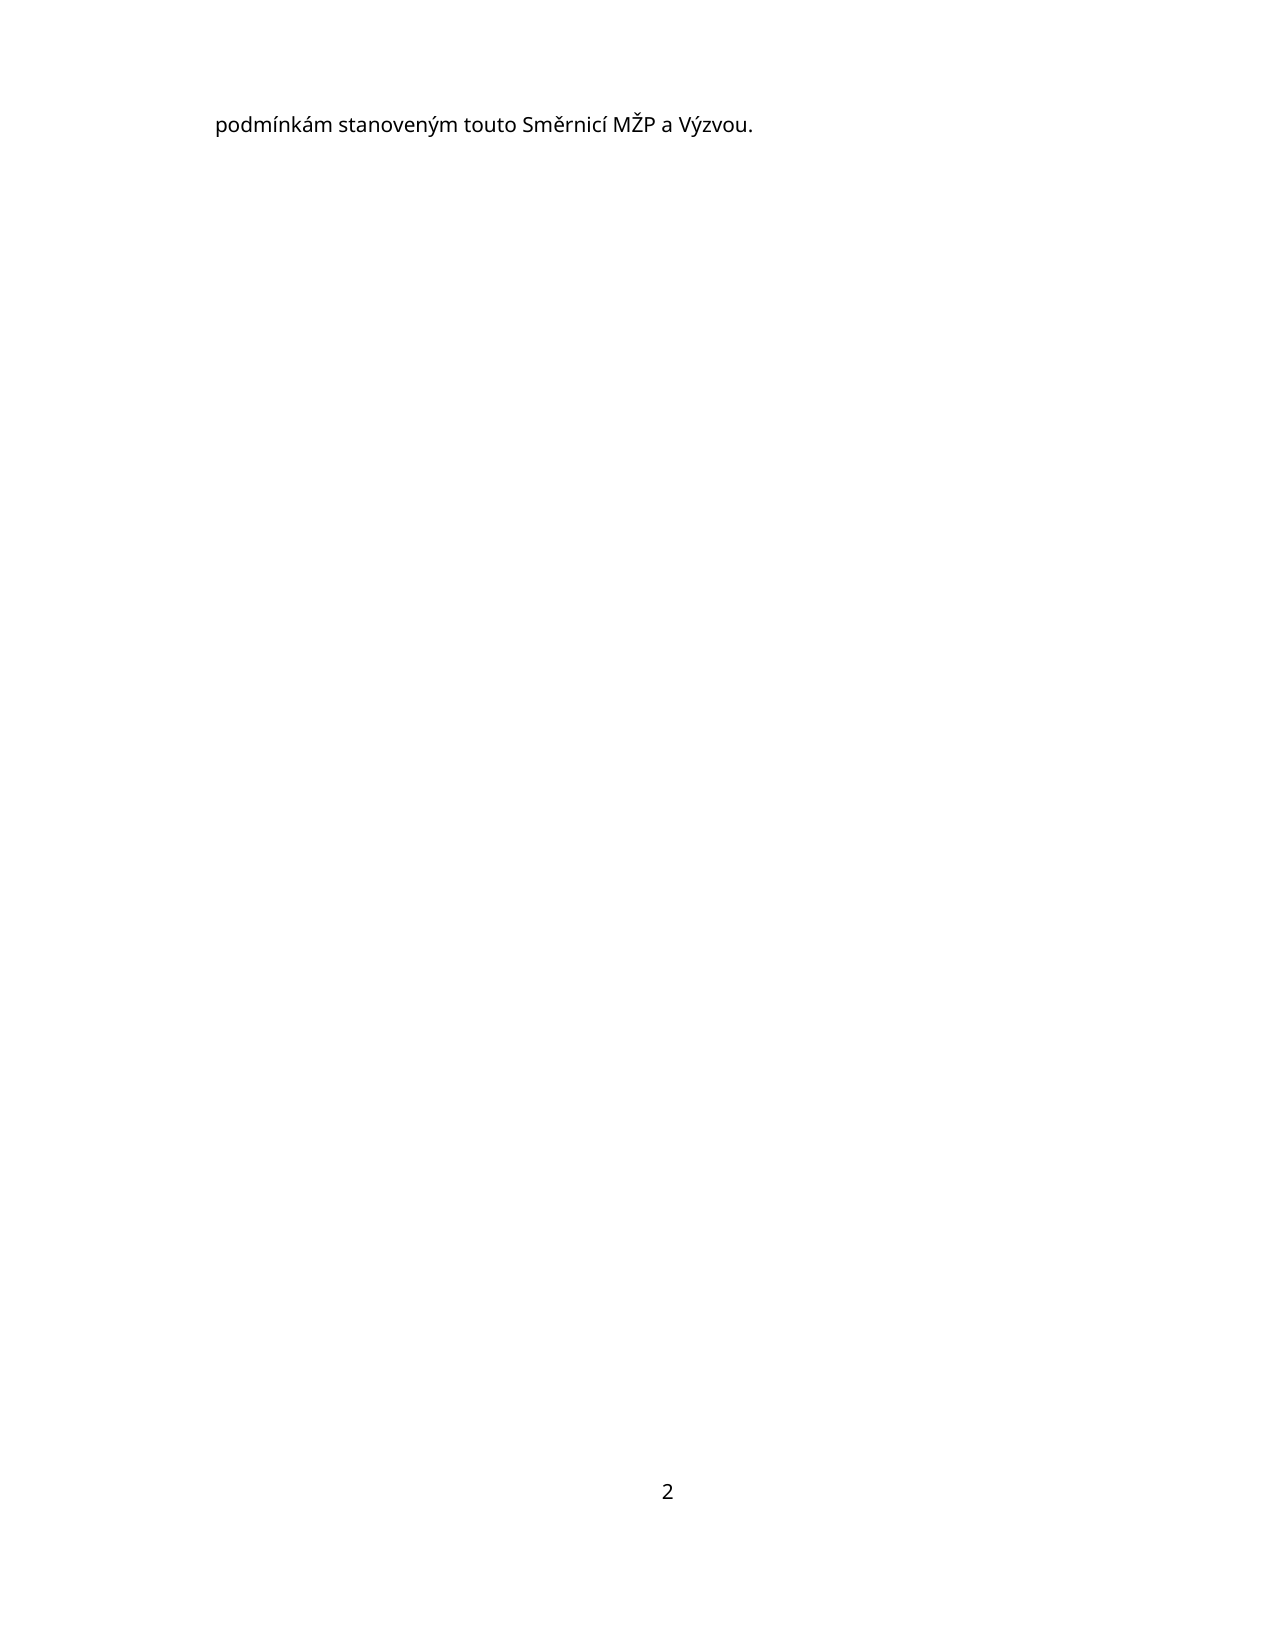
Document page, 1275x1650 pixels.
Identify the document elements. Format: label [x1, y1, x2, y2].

list [177, 110, 1157, 139]
